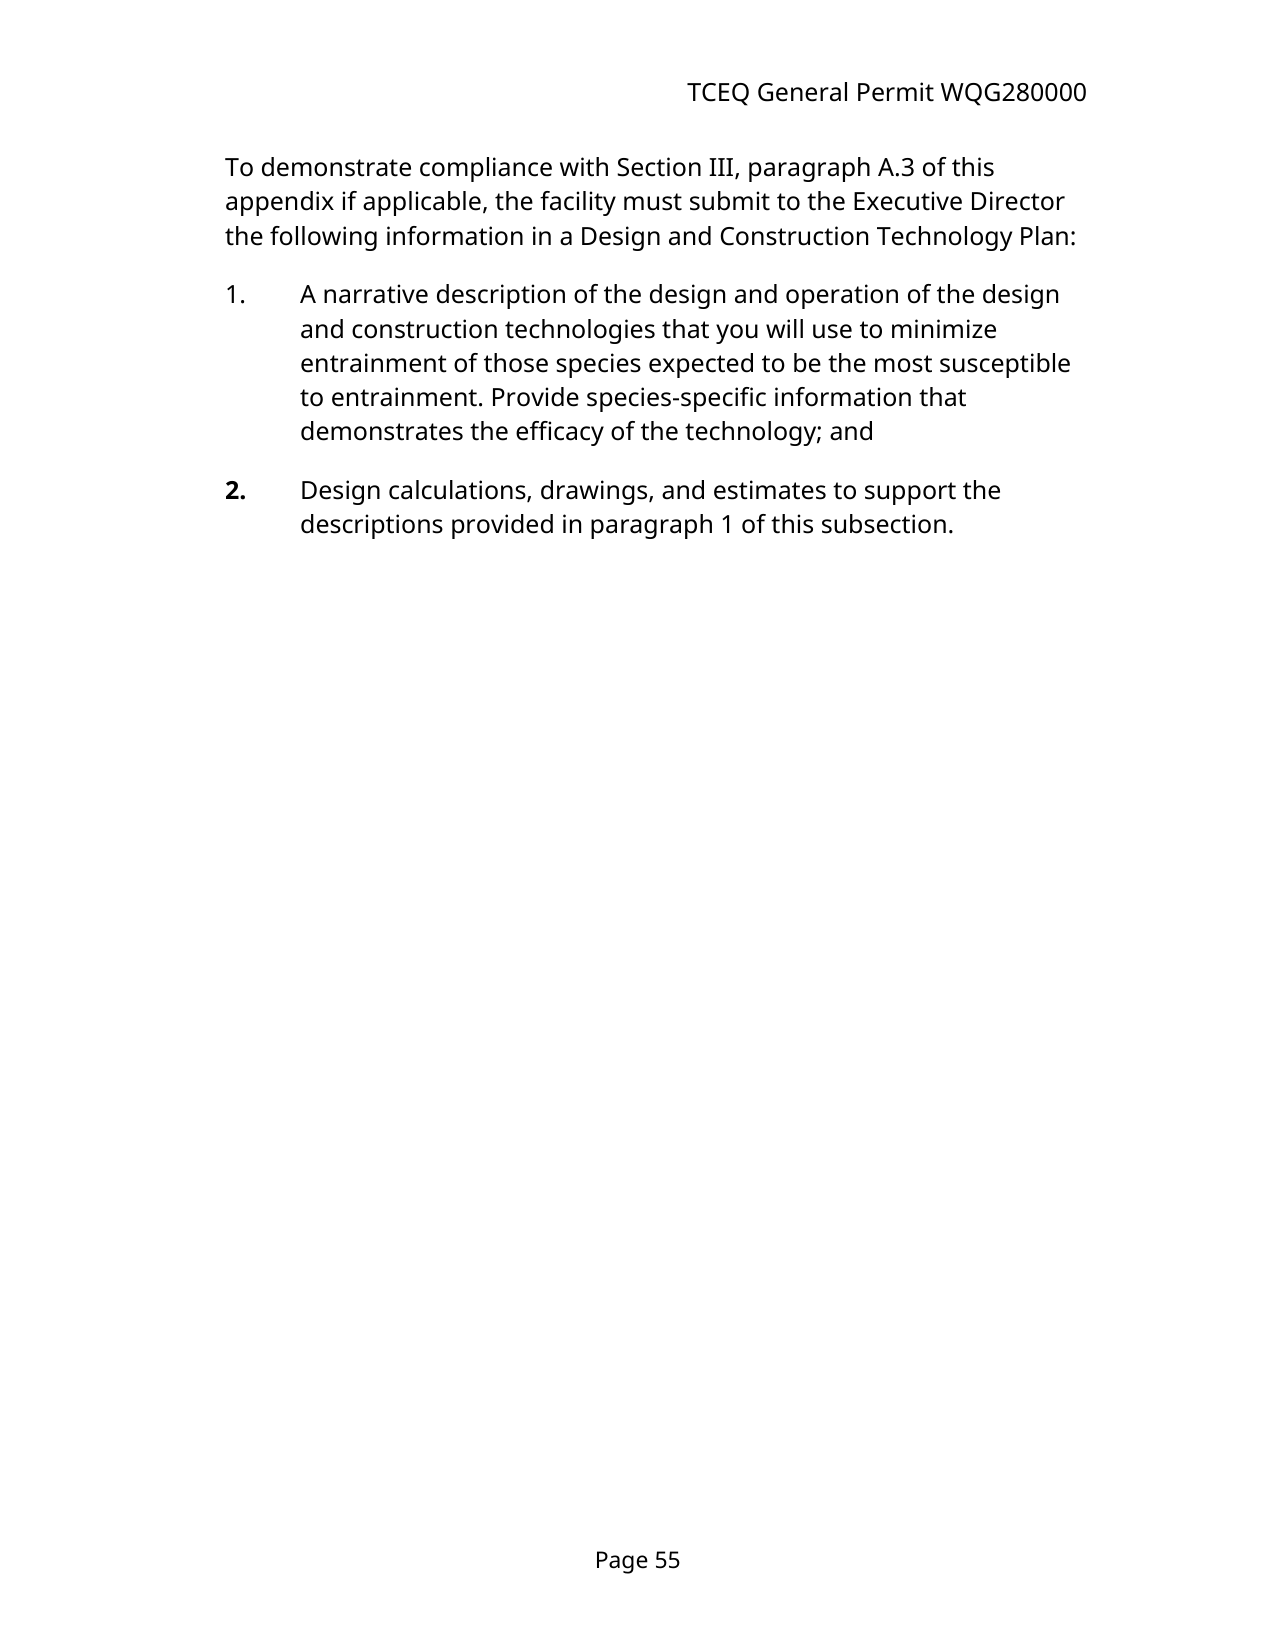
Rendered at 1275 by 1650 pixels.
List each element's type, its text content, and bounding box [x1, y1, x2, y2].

list A narrative description of the design and operation of the design and construction technologies that you will use to minimize entrainment of those species expected to be the most susceptible to entrainment. Provide species-specific information that demonstrates the efficacy of the technology; and [225, 277, 1087, 447]
text To demonstrate compliance with Section III, paragraph A.3 of this appendix if applicable, the facility must submit to the Executive Director the following information in a Design and Construction Technology Plan: [225, 150, 1087, 252]
list Design calculations, drawings, and estimates to support the descriptions provided in paragraph 1 of this subsection. [225, 472, 1087, 541]
